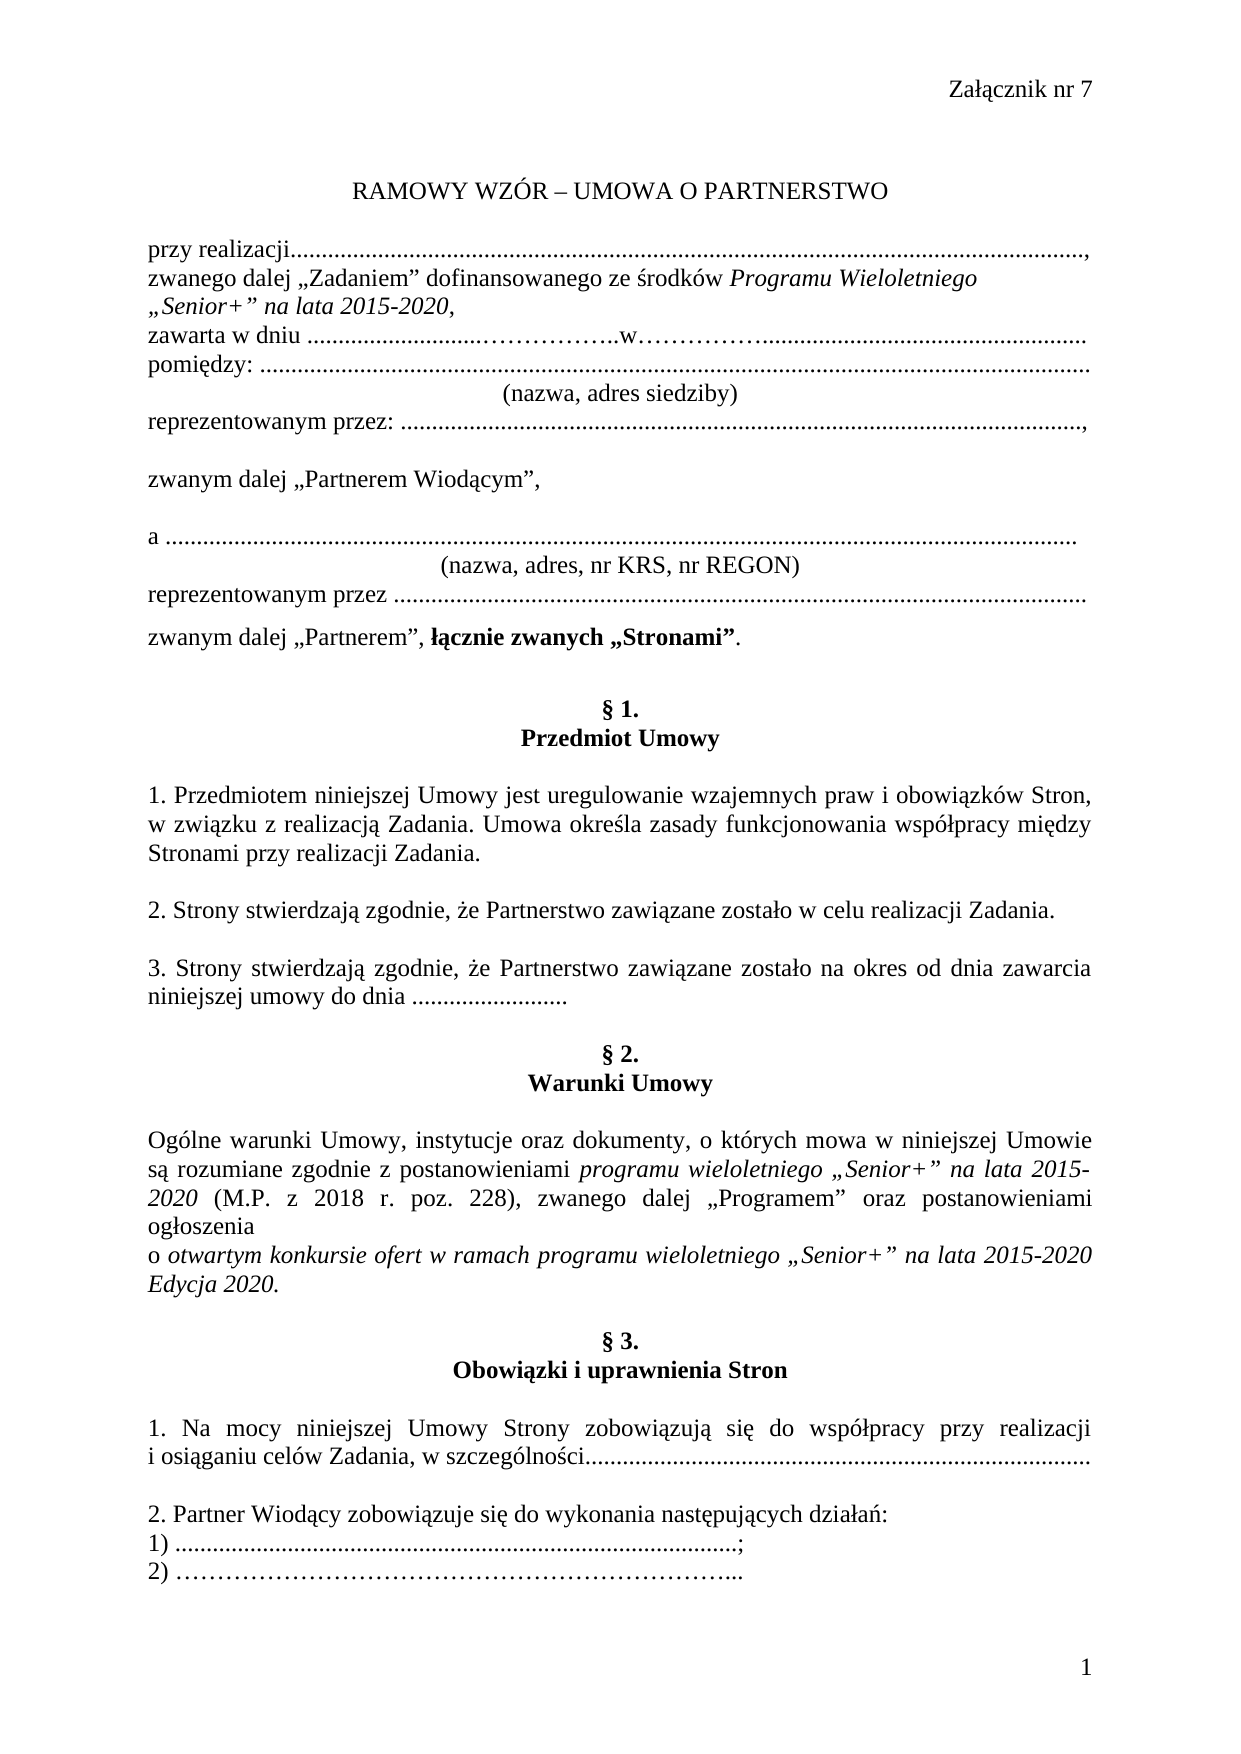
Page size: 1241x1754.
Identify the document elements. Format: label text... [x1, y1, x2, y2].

text RAMOWY WZÓR – UMOWA O PARTNERSTWO [148, 176, 1093, 205]
text 1. Na mocy niniejszej Umowy Strony zobowiązują się do współpracy przy realizacji i osiąganiu celów Zadania, w szczególności................................................................................. [148, 1413, 1093, 1470]
text § 1. [148, 694, 1093, 723]
text zwanego dalej „Zadaniem” dofinansowanego ze środków Programu Wieloletniego „Senior+” na lata 2015-2020, [148, 263, 1093, 320]
text Obowiązki i uprawnienia Stron [148, 1355, 1093, 1384]
text zwanym dalej „Partnerem”, łącznie zwanych „Stronami”. [148, 622, 1093, 651]
text Przedmiot Umowy [148, 723, 1093, 751]
text § 2. [148, 1039, 1093, 1068]
text (nazwa, adres siedziby) [148, 378, 1093, 406]
text zawarta w dniu ............................……………..w…………….................................................... [148, 320, 1093, 349]
text zwanym dalej „Partnerem Wiodącym”, [148, 464, 1093, 493]
text 3. Strony stwierdzają zgodnie, że Partnerstwo zawiązane zostało na okres od dnia zawarcia niniejszej umowy do dnia ......................... [148, 953, 1093, 1010]
text przy realizacji..............................................................................................................................., [148, 234, 1093, 263]
text 1. Przedmiotem niniejszej Umowy jest uregulowanie wzajemnych praw i obowiązków Stron, w związku z realizacją Zadania. Umowa określa zasady funkcjonowania współpracy między Stronami przy realizacji Zadania. [148, 780, 1093, 866]
text 1) ..........................................................................................; [148, 1528, 1093, 1556]
text 2. Partner Wiodący zobowiązuje się do wykonania następujących działań: [148, 1499, 1093, 1528]
text reprezentowanym przez: ............................................................................................................., [148, 406, 1093, 435]
text (nazwa, adres, nr KRS, nr REGON) [148, 550, 1093, 579]
text Warunki Umowy [148, 1068, 1093, 1096]
text § 3. [148, 1326, 1093, 1355]
text a .................................................................................................................................................. [148, 521, 1093, 550]
text 2. Strony stwierdzają zgodnie, że Partnerstwo zawiązane zostało w celu realizacji Zadania. [148, 895, 1093, 924]
text 2) …………………………………………………………... [148, 1556, 1093, 1585]
text Ogólne warunki Umowy, instytucje oraz dokumenty, o których mowa w niniejszej Umowie są rozumiane zgodnie z postanowieniami programu wieloletniego „Senior+” na lata 2015-2020 (M.P. z 2018 r. poz. 228), zwanego dalej „Programem” oraz postanowieniami ogłoszenia o otwartym konkursie ofert w ramach programu wieloletniego „Senior+” na lata 2015-2020 Edycja 2020. [148, 1125, 1093, 1298]
text pomiędzy: ..................................................................................................................................... [148, 349, 1093, 378]
text reprezentowanym przez ............................................................................................................... [148, 579, 1093, 608]
